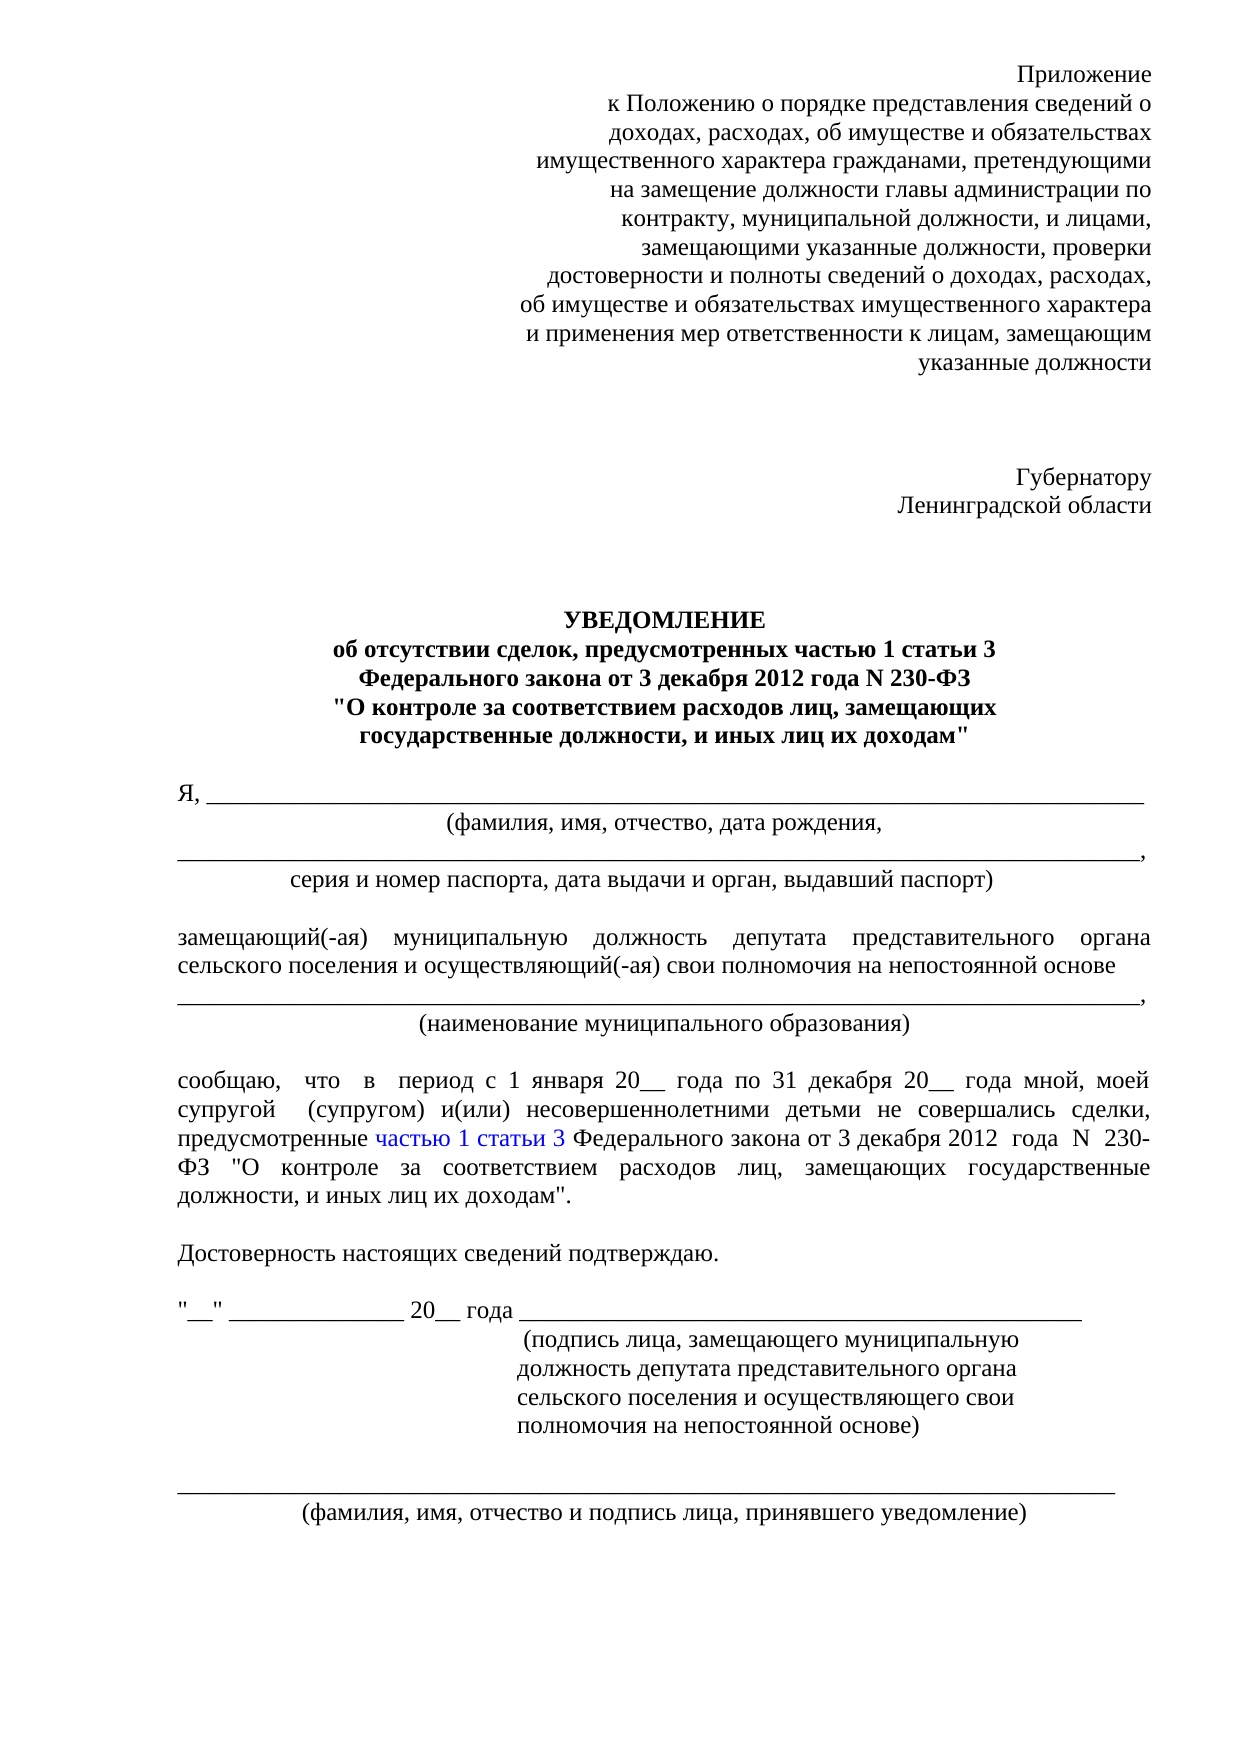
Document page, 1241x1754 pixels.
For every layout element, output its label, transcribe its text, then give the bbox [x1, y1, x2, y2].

text Я, ___________________________________________________________________________ [177, 778, 1152, 807]
subtitle Приложение [517, 59, 1152, 88]
text "О контроле за соответствием расходов лиц, замещающих [177, 692, 1152, 720]
text (фамилия, имя, отчество, дата рождения, [177, 807, 1152, 835]
text "__" ______________ 20__ года _____________________________________________ [177, 1295, 1152, 1324]
text _____________________________________________________________________________, [177, 835, 1152, 864]
text Достоверность настоящих сведений подтверждаю. [177, 1238, 1152, 1267]
text Федерального закона от 3 декабря 2012 года N 230-ФЗ [177, 663, 1152, 692]
text об отсутствии сделок, предусмотренных частью 1 статьи 3 [177, 634, 1152, 663]
text _____________________________________________________________________________, [177, 979, 1152, 1008]
text сельского поселения и осуществляющего свои [517, 1382, 1152, 1410]
text должность депутата представительного органа [517, 1353, 1152, 1382]
text (подпись лица, замещающего муниципальную [517, 1324, 1152, 1353]
text (наименование муниципального образования) [177, 1008, 1152, 1037]
text ___________________________________________________________________________ [177, 1468, 1152, 1497]
text замещающий(-ая) муниципальную должность депутата представительного органа сельского поселения и осуществляющий(-ая) свои полномочия на непостоянной основе [177, 922, 1152, 979]
subtitle к Положению о порядке представления сведений о доходах, расходах, об имуществе и обязательствах имущественного характера гражданами, претендующими на замещение должности главы администрации по контракту, муниципальной должности, и лицами, замещающими указанные должности, проверки достоверности и полноты сведений о доходах, расходах, об имуществе и обязательствах имущественного характера и применения мер ответственности к лицам, замещающим указанные должности [517, 88, 1152, 375]
subtitle УВЕДОМЛЕНИЕ [177, 605, 1152, 634]
text сообщаю, что в период с 1 января 20__ года по 31 декабря 20__ года мной, моей супругой (супругом) и(или) несовершеннолетними детьми не совершались сделки, предусмотренные частью 1 статьи 3 Федерального закона от 3 декабря 2012 года N 230-ФЗ "О контроле за соответствием расходов лиц, замещающих государственные должности, и иных лиц их доходам". [177, 1065, 1152, 1209]
subtitle Ленинградской области [177, 490, 1152, 519]
text (фамилия, имя, отчество и подпись лица, принявшего уведомление) [177, 1497, 1152, 1525]
text полномочия на непостоянной основе) [517, 1410, 1152, 1439]
text государственные должности, и иных лиц их доходам" [177, 720, 1152, 749]
subtitle Губернатору [177, 462, 1152, 490]
text серия и номер паспорта, дата выдачи и орган, выдавший паспорт) [177, 864, 1152, 893]
